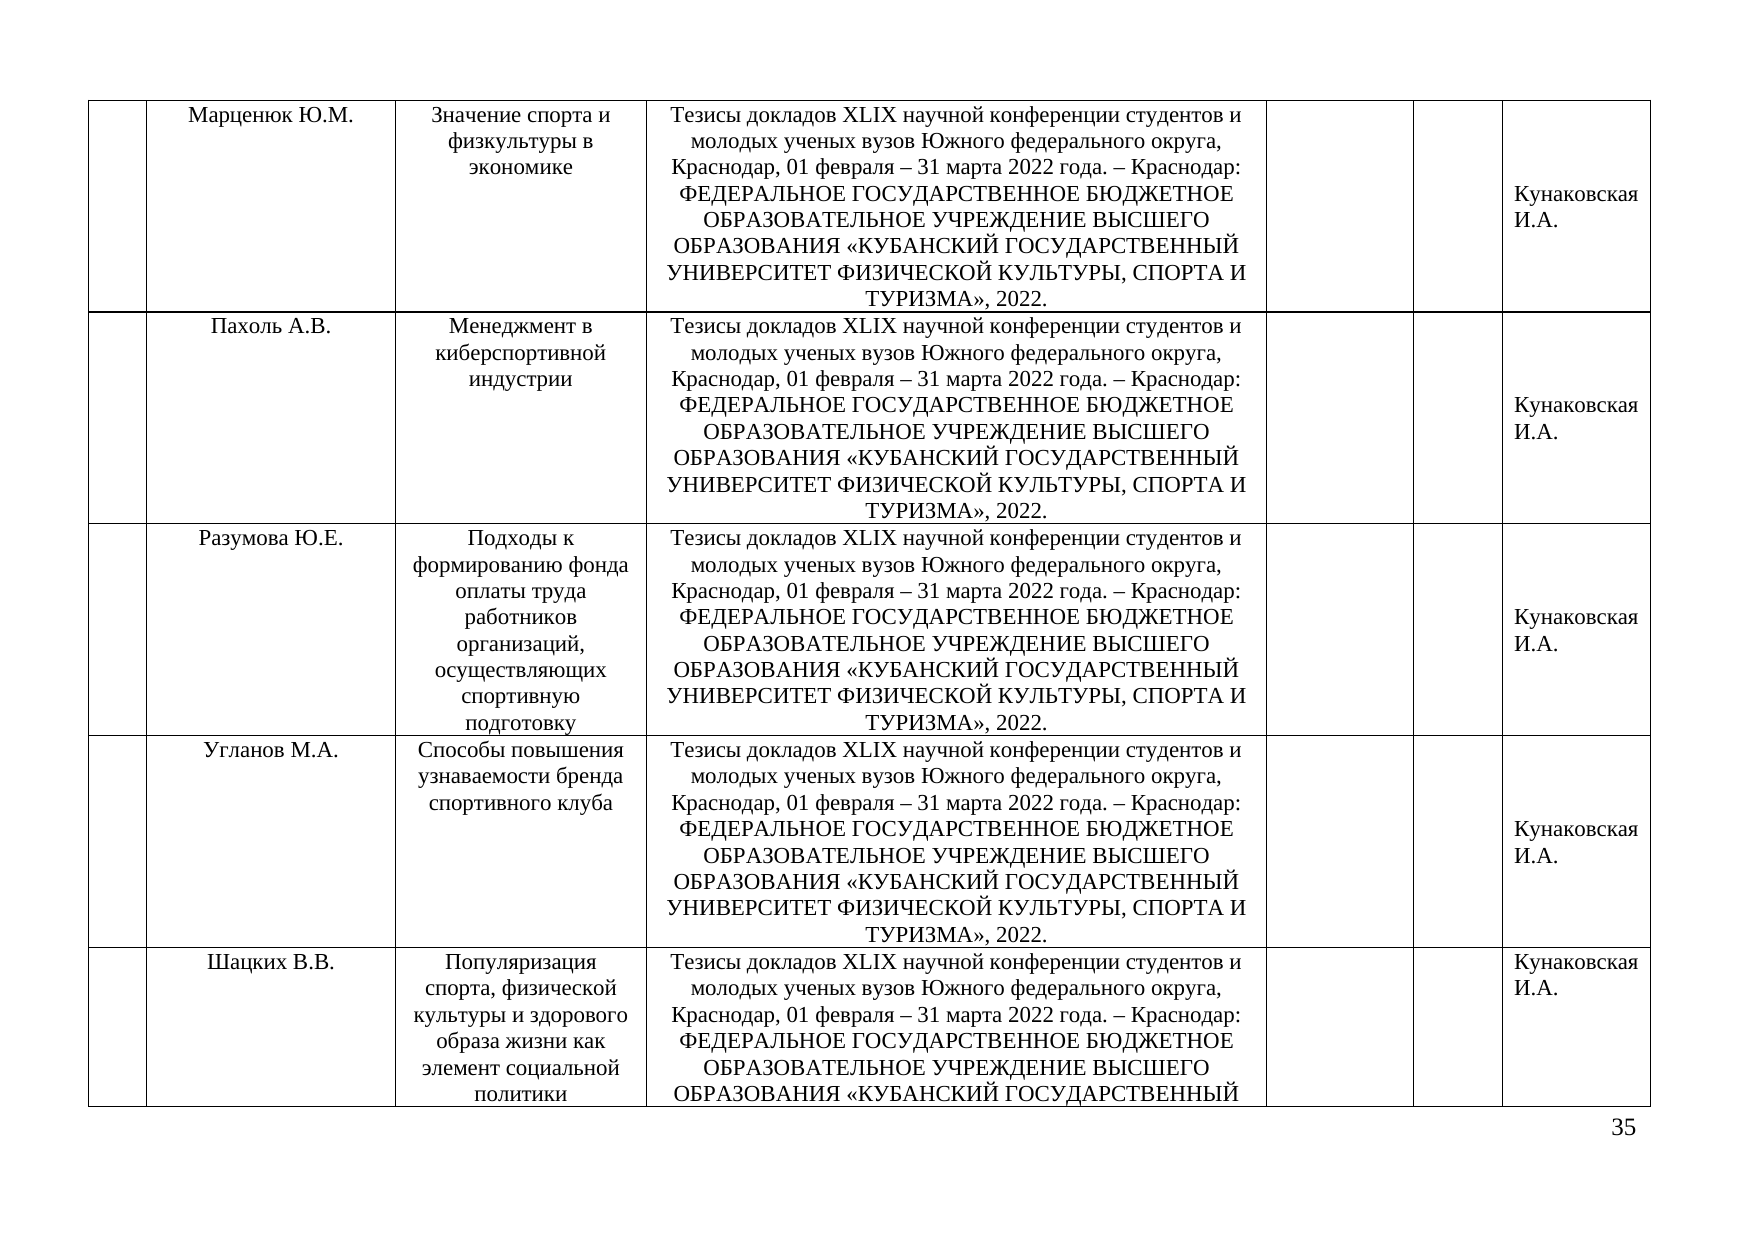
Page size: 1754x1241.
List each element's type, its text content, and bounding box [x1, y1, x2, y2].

table_cell Кунаковская И.А. [1503, 524, 1650, 735]
table_cell Марценюк Ю.М. [147, 101, 395, 311]
table_cell Менеджмент в киберспортивной индустрии [396, 313, 646, 523]
table_cell Значение спорта и физкультуры в экономике [396, 101, 646, 311]
table_cell [1267, 948, 1413, 1106]
table_cell [1267, 736, 1413, 947]
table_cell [396, 948, 646, 1106]
table_cell Кунаковская И.А. [1503, 313, 1650, 523]
table_cell Пахоль А.В. [147, 313, 395, 523]
table_cell Способы повышения узнаваемости бренда спортивного клуба [396, 736, 646, 947]
table_cell [1414, 948, 1502, 1106]
table_cell [89, 948, 146, 1106]
table_cell Кунаковская И.А. [1503, 736, 1650, 947]
table_cell Шацких В.В. [147, 948, 395, 1106]
table_cell [1267, 524, 1413, 735]
table_cell [1414, 736, 1502, 947]
table_cell [1267, 101, 1413, 311]
table_cell [89, 101, 146, 311]
table_cell [1267, 313, 1413, 523]
table_cell [89, 736, 146, 947]
table_cell [1414, 101, 1502, 311]
table_cell Кунаковская И.А. [1503, 948, 1650, 1106]
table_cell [647, 948, 1266, 1106]
table_cell Кунаковская И.А. [1503, 101, 1650, 311]
table_cell [1414, 524, 1502, 735]
table_cell Подходы к формированию фонда оплаты труда работников организаций, осуществляющих спортивную подготовку [396, 524, 646, 735]
table_cell [1414, 313, 1502, 523]
table_cell Угланов М.А. [147, 736, 395, 947]
table_cell [89, 313, 146, 523]
table_cell Разумова Ю.Е. [147, 524, 395, 735]
table_cell [89, 524, 146, 735]
